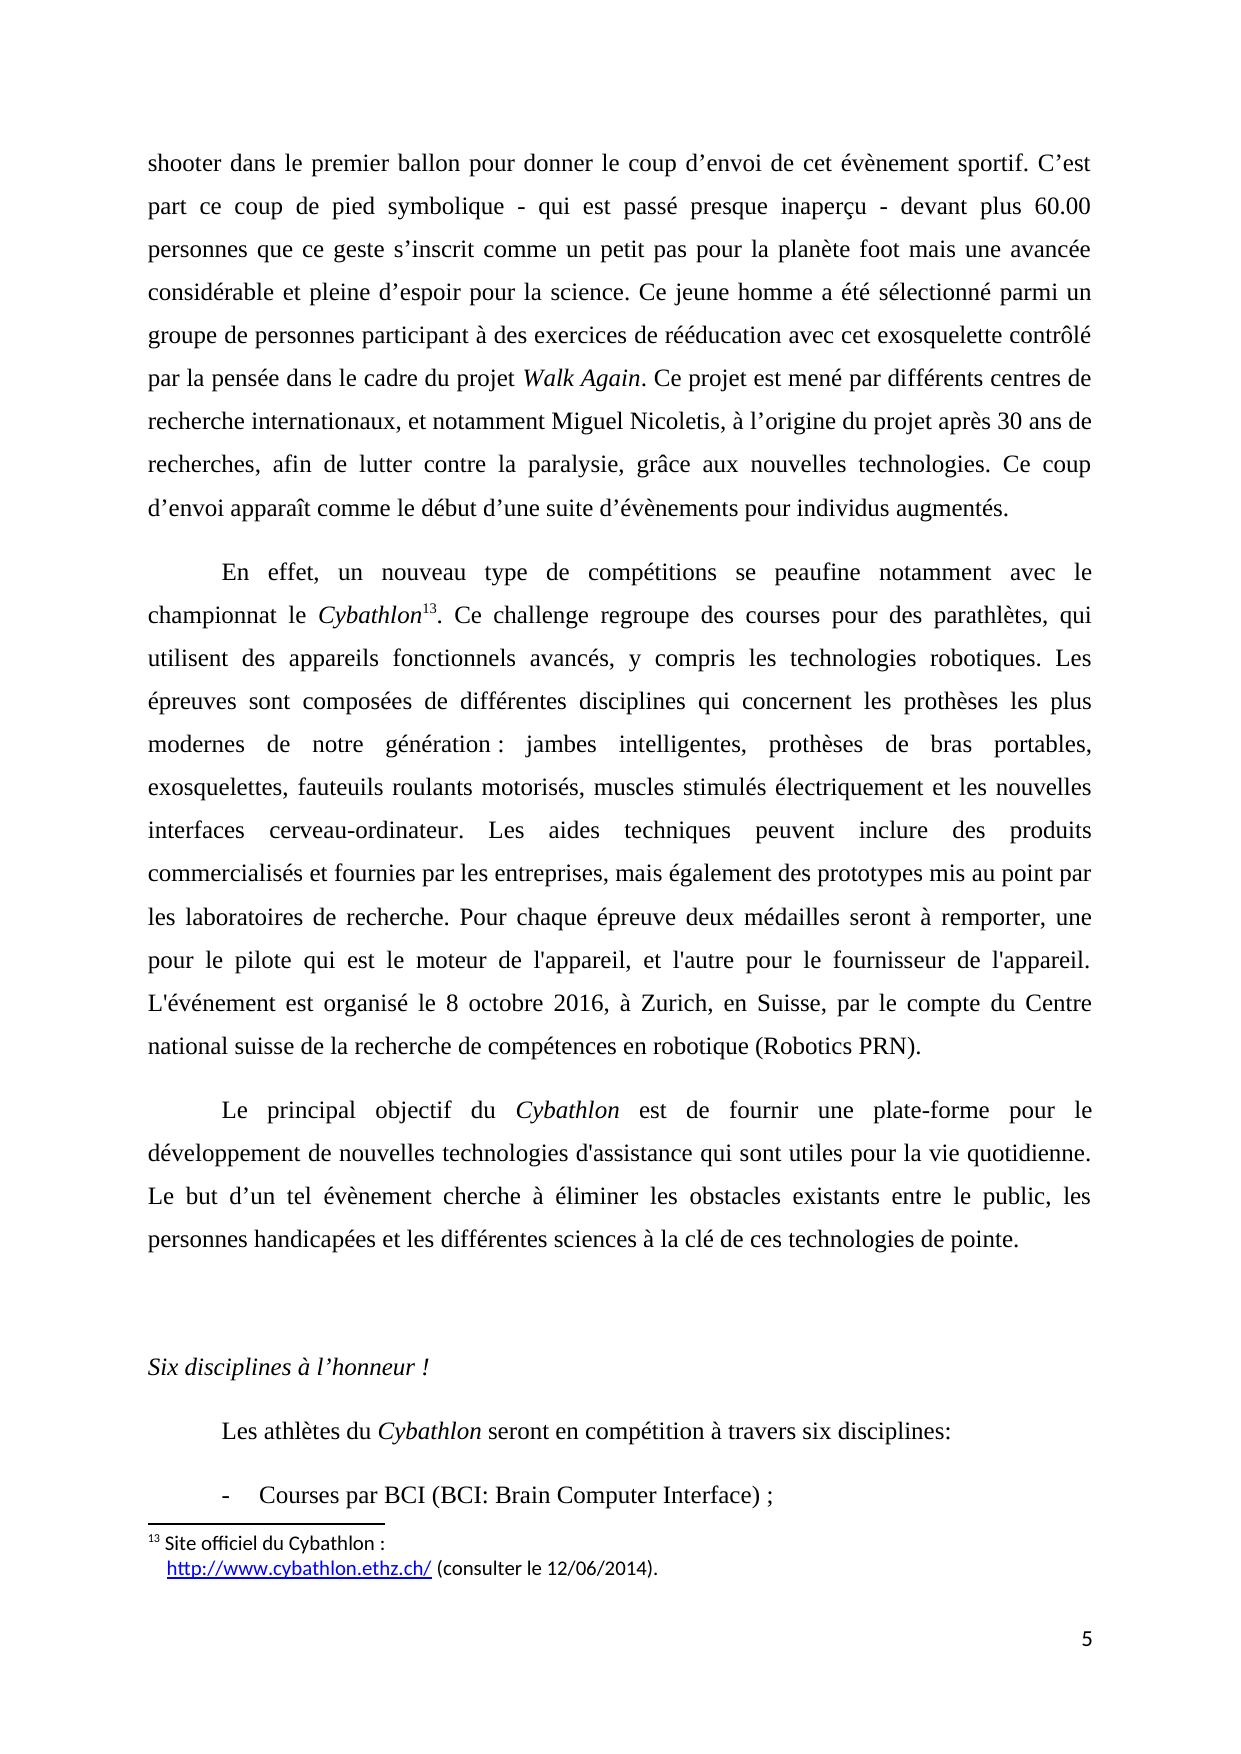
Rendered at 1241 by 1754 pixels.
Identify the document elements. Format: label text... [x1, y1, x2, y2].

text En effet, un nouveau type de compétitions se peaufine notamment avec le championnat le Cybathlon. Ce challenge regroupe des courses pour des parathlètes, qui utilisent des appareils fonctionnels avancés, y compris les technologies robotiques. Les épreuves sont composées de différentes disciplines qui concernent les prothèses les plus modernes de notre génération : jambes intelligentes, prothèses de bras portables, exosquelettes, fauteuils roulants motorisés, muscles stimulés électriquement et les nouvelles interfaces cerveau-ordinateur. Les aides techniques peuvent inclure des produits commercialisés et fournies par les entreprises, mais également des prototypes mis au point par les laboratoires de recherche. Pour chaque épreuve deux médailles seront à remporter, une pour le pilote qui est le moteur de l'appareil, et l'autre pour le fournisseur de l'appareil. L'événement est organisé le 8 octobre 2016, à Zurich, en Suisse, par le compte du Centre national suisse de la recherche de compétences en robotique (Robotics PRN). [148, 557, 1093, 1060]
text Les athlètes du Cybathlon seront en compétition à travers six disciplines: [148, 1416, 1093, 1445]
text Six disciplines à l’honneur ! [148, 1352, 1093, 1381]
list Courses par BCI (BCI: Brain Computer Interface) ; [221, 1480, 1093, 1509]
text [148, 148, 1093, 521]
text Le principal objectif du Cybathlon est de fournir une plate-forme pour le développement de nouvelles technologies d'assistance qui sont utiles pour la vie quotidienne. Le but d’un tel évènement cherche à éliminer les obstacles existants entre le public, les personnes handicapées et les différentes sciences à la clé de ces technologies de pointe. [148, 1095, 1093, 1253]
